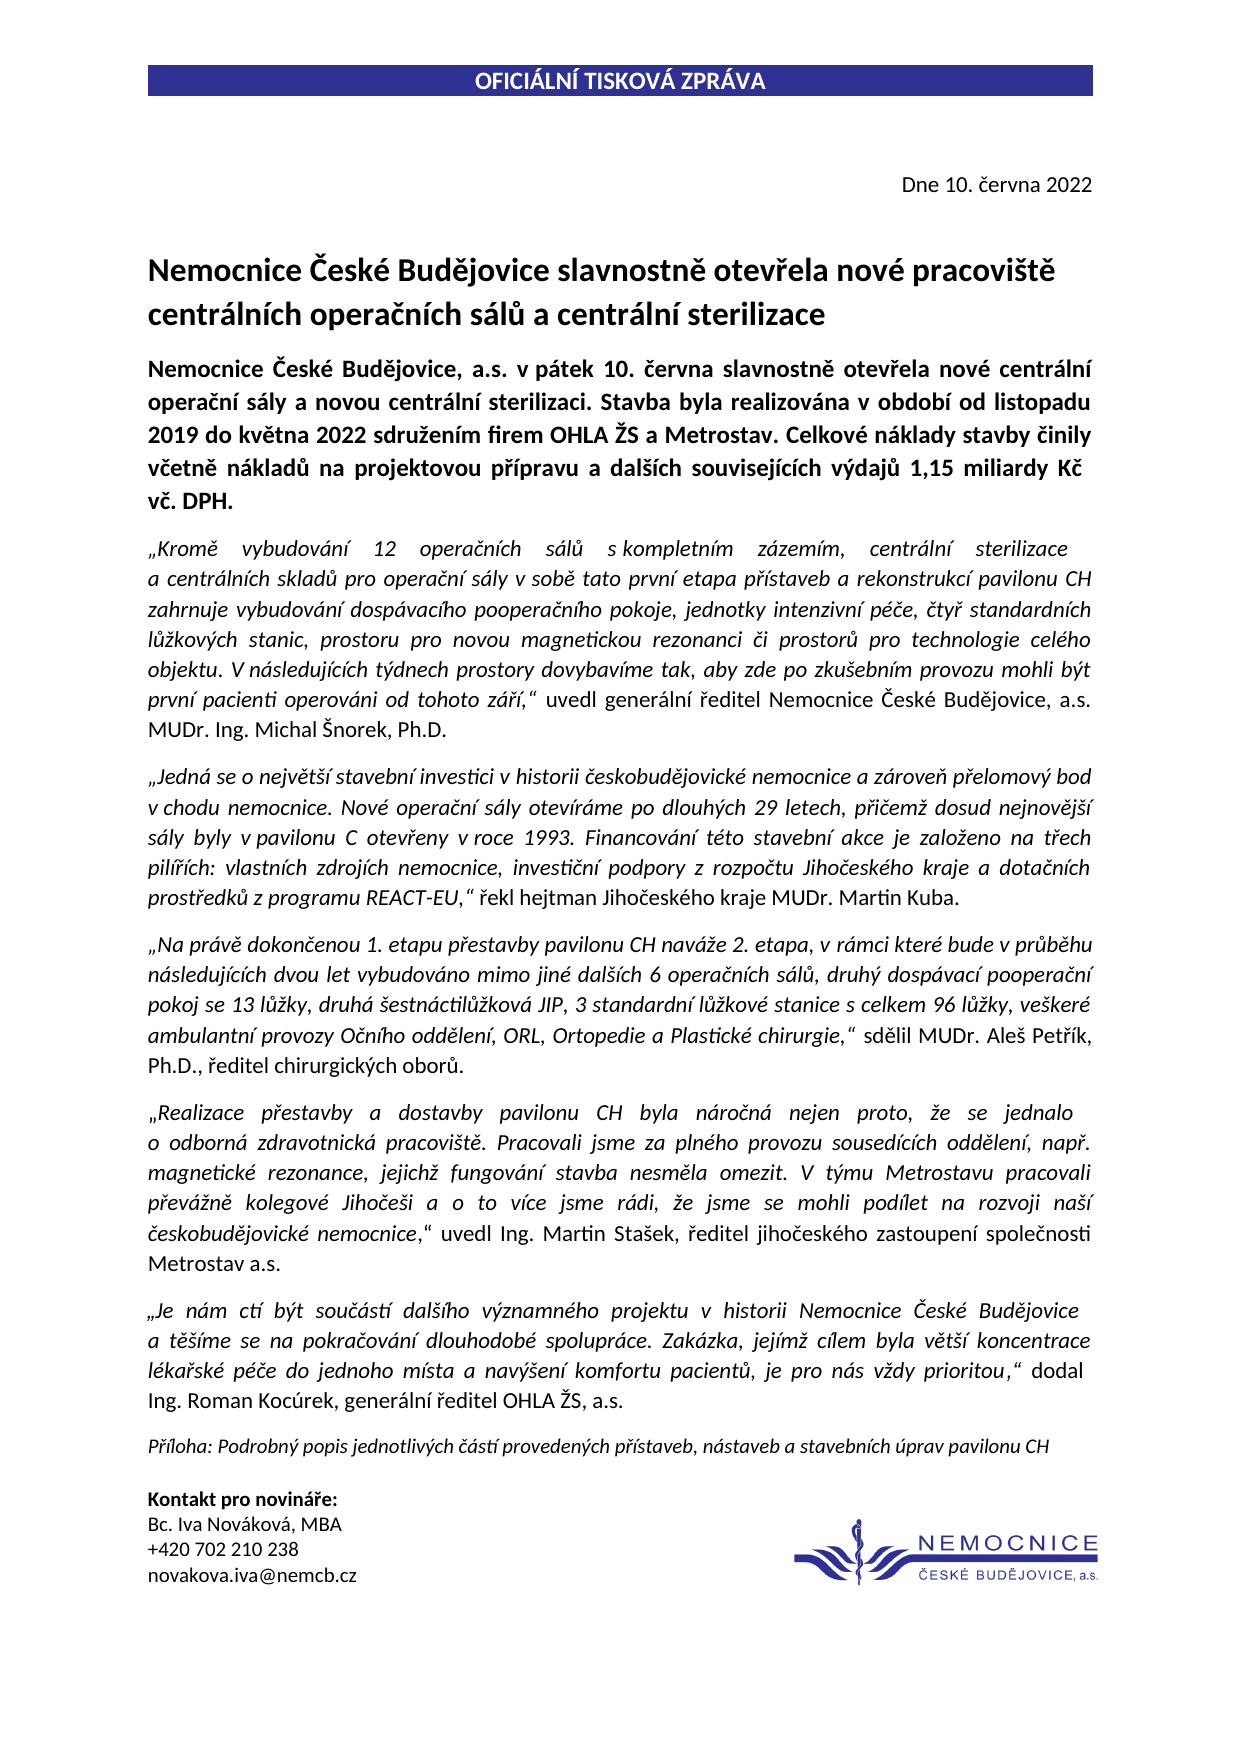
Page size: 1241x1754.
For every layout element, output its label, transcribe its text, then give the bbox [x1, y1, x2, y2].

text „Kromě vybudování 12 operačních sálů s kompletním zázemím, centrální sterilizace a centrálních skladů pro operační sály v sobě tato první etapa přístaveb a rekonstrukcí pavilonu CH zahrnuje vybudování dospávacího pooperačního pokoje, jednotky intenzivní péče, čtyř standardních lůžkových stanic, prostoru pro novou magnetickou rezonanci či prostorů pro technologie celého objektu. V následujících týdnech prostory dovybavíme tak, aby zde po zkušebním provozu mohli být první pacienti operováni od tohoto září,“ uvedl generální ředitel Nemocnice České Budějovice, a.s. MUDr. Ing. Michal Šnorek, Ph.D. [148, 534, 1093, 744]
text Nemocnice České Budějovice slavnostně otevřela nové pracoviště centrálních operačních sálů a centrální sterilizace [148, 248, 1093, 333]
picture [1093, 1518, 1098, 1586]
text Příloha: Podrobný popis jednotlivých částí provedených přístaveb, nástaveb a stavebních úprav pavilonu CH [148, 1433, 1093, 1459]
text „Je nám ctí být součástí dalšího významného projektu v historii Nemocnice České Budějovice a těšíme se na pokračování dlouhodobé spolupráce. Zakázka, jejímž cílem byla větší koncentrace lékařské péče do jednoho místa a navýšení komfortu pacientů, je pro nás vždy prioritou,“ dodal Ing. Roman Kocúrek, generální ředitel OHLA ŽS, a.s. [148, 1296, 1093, 1414]
text „Realizace přestavby a dostavby pavilonu CH byla náročná nejen proto, že se jednalo o odborná zdravotnická pracoviště. Pracovali jsme za plného provozu sousedících oddělení, např. magnetické rezonance, jejichž fungování stavba nesměla omezit. V týmu Metrostavu pracovali převážně kolegové Jihočeši a o to více jsme rádi, že jsme se mohli podílet na rozvoji naší českobudějovické nemocnice,“ uvedl Ing. Martin Stašek, ředitel jihočeského zastoupení společnosti Metrostav a.s. [148, 1098, 1093, 1277]
text novakova.iva@nemcb.cz [148, 1562, 1093, 1587]
text „Na právě dokončenou 1. etapu přestavby pavilonu CH naváže 2. etapa, v rámci které bude v průběhu následujících dvou let vybudováno mimo jiné dalších 6 operačních sálů, druhý dospávací pooperační pokoj se 13 lůžky, druhá šestnáctilůžková JIP, 3 standardní lůžkové stanice s celkem 96 lůžky, veškeré ambulantní provozy Očního oddělení, ORL, Ortopedie a Plastické chirurgie,“ sdělil MUDr. Aleš Petřík, Ph.D., ředitel chirurgických oborů. [148, 930, 1093, 1079]
text Dne 10. června 2022 [148, 171, 1093, 198]
text Kontakt pro novináře: [148, 1486, 1093, 1511]
text „Jedná se o největší stavební investici v historii českobudějovické nemocnice a zároveň přelomový bod v chodu nemocnice. Nové operační sály otevíráme po dlouhých 29 letech, přičemž dosud nejnovější sály byly v pavilonu C otevřeny v roce 1993. Financování této stavební akce je založeno na třech pilířích: vlastních zdrojích nemocnice, investiční podpory z rozpočtu Jihočeského kraje a dotačních prostředků z programu REACT-EU,“ řekl hejtman Jihočeského kraje MUDr. Martin Kuba. [148, 762, 1093, 911]
text Nemocnice České Budějovice, a.s. v pátek 10. června slavnostně otevřela nové centrální operační sály a novou centrální sterilizaci. Stavba byla realizována v období od listopadu 2019 do května 2022 sdružením firem OHLA ŽS a Metrostav. Celkové náklady stavby činily včetně nákladů na projektovou přípravu a dalších souvisejících výdajů 1,15 miliardy Kč vč. DPH. [148, 353, 1093, 515]
text Bc. Iva Nováková, MBA [148, 1511, 1093, 1537]
text +420 702 210 238 [148, 1537, 1093, 1562]
